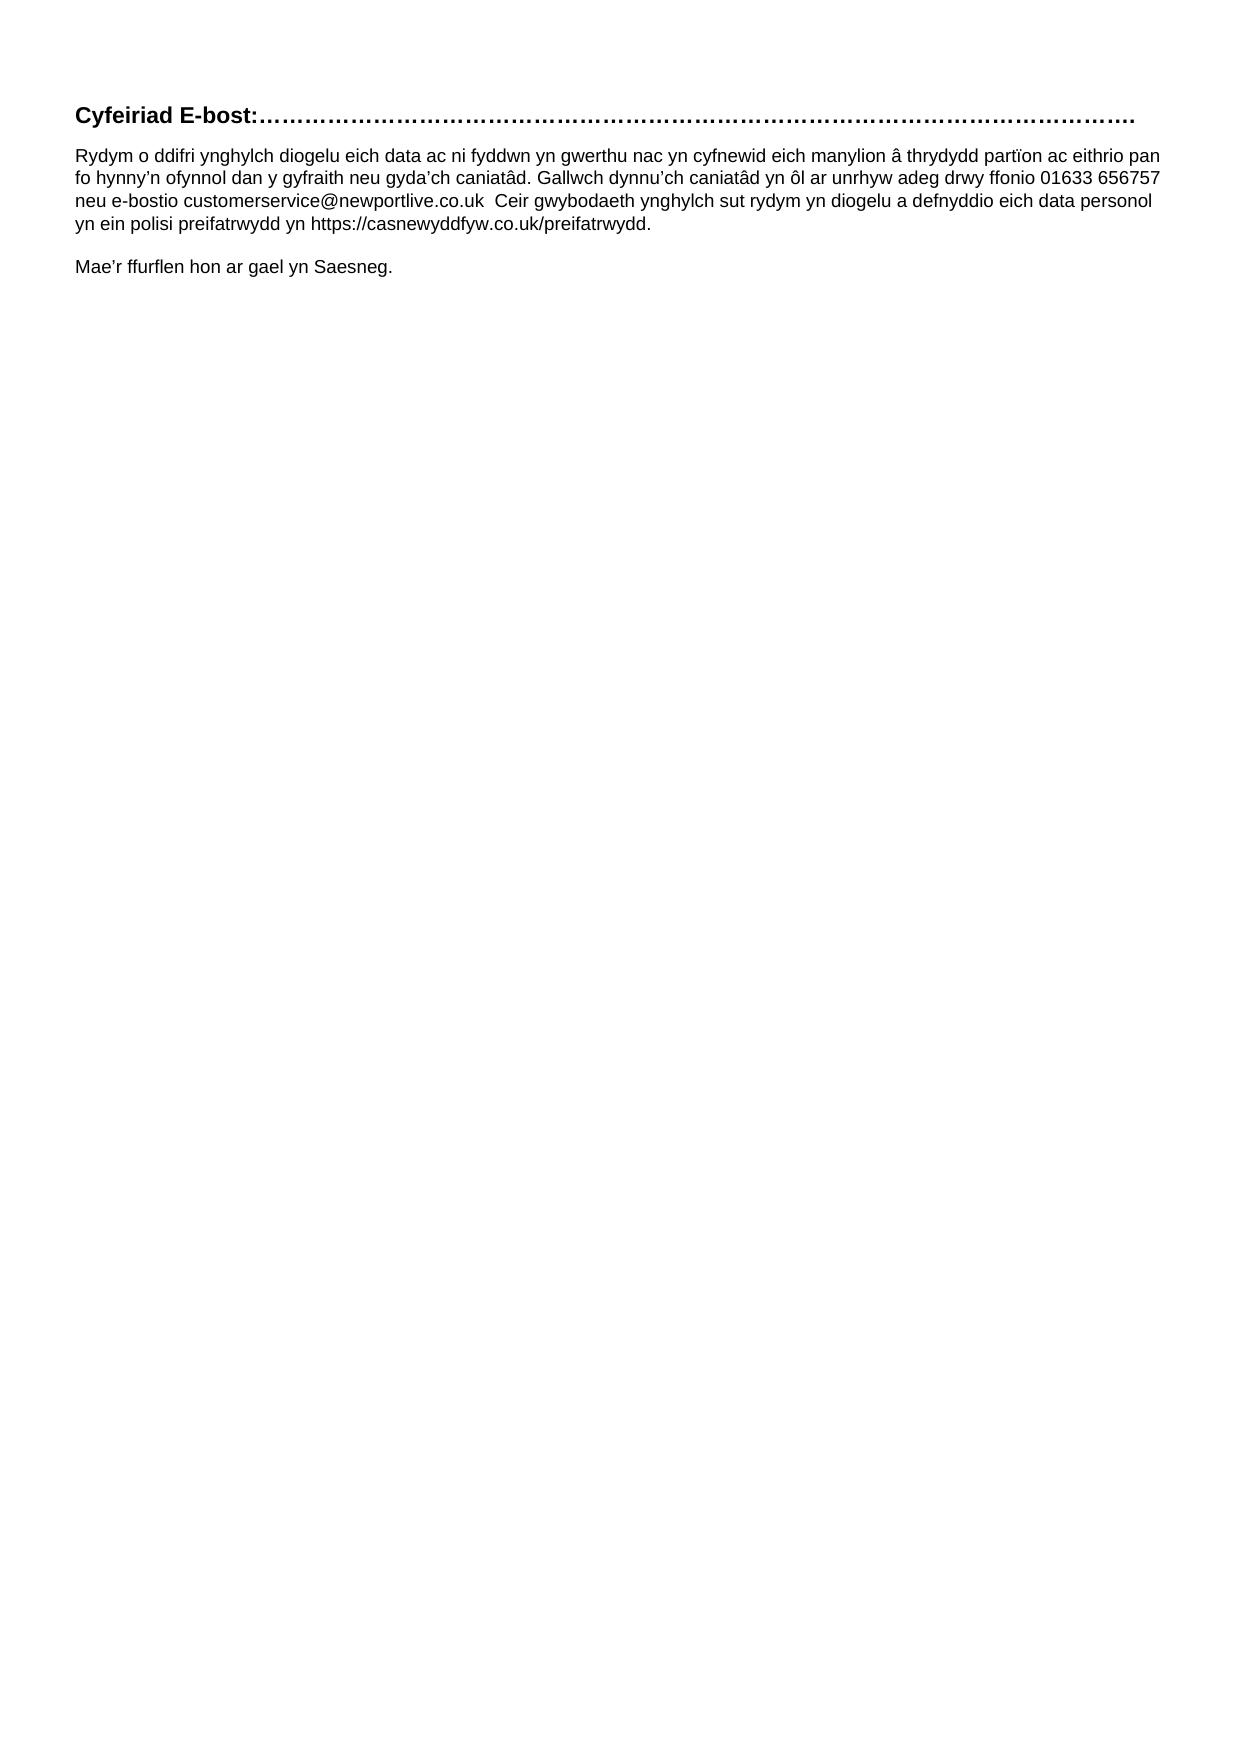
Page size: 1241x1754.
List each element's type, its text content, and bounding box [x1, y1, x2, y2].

text Mae’r ffurflen hon ar gael yn Saesneg. [75, 256, 1165, 277]
text Rydym o ddifri ynghylch diogelu eich data ac ni fyddwn yn gwerthu nac yn cyfnewid eich manylion â thrydydd partïon ac eithrio pan fo hynny’n ofynnol dan y gyfraith neu gyda’ch caniatâd. Gallwch dynnu’ch caniatâd yn ôl ar unrhyw adeg drwy ffonio 01633 656757 neu e-bostio customerservice@newportlive.co.uk Ceir gwybodaeth ynghylch sut rydym yn diogelu a defnyddio eich data personol yn ein polisi preifatrwydd yn https://casnewyddfyw.co.uk/preifatrwydd. [75, 144, 1165, 234]
text Cyfeiriad E-bost:……………………………………………………………………………………………………. [75, 102, 1165, 128]
